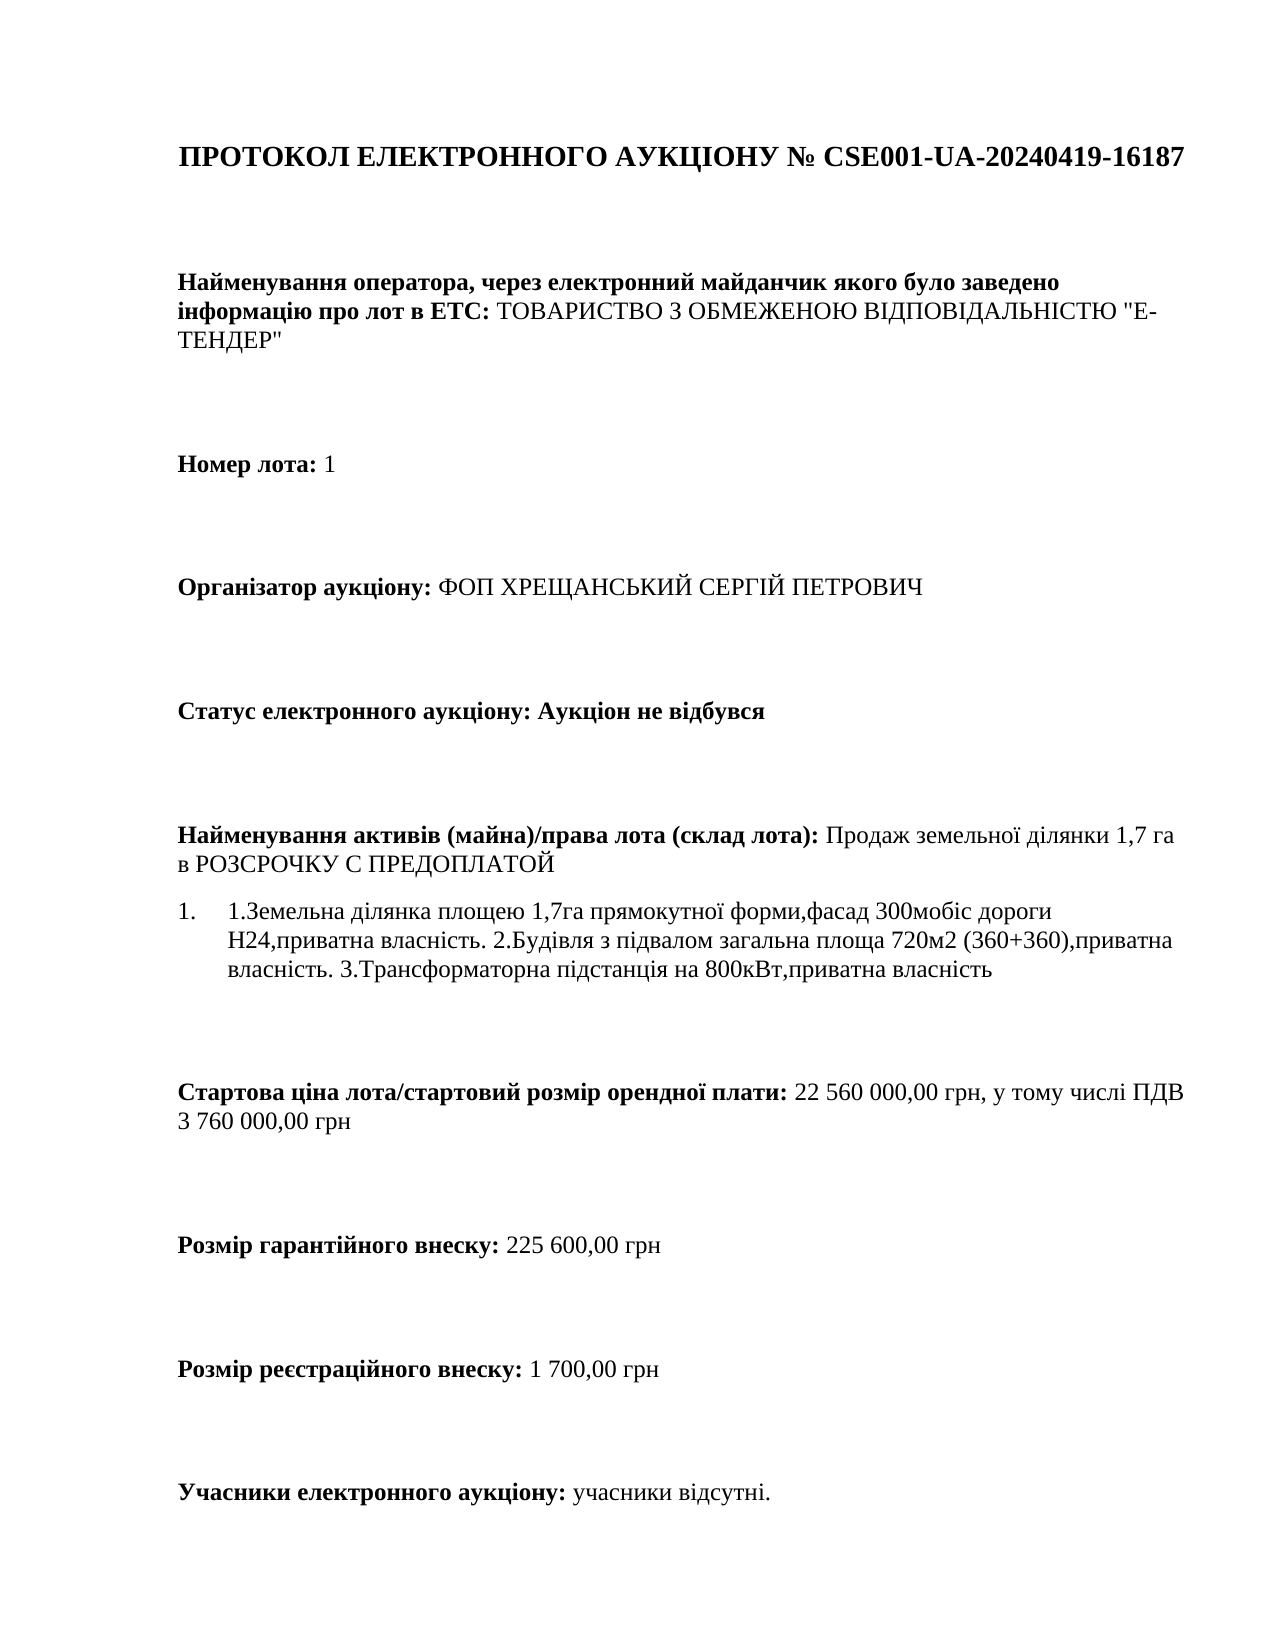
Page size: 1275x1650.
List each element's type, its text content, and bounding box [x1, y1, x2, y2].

subtitle ПРОТОКОЛ ЕЛЕКТРОННОГО АУКЦІОНУ № CSE001-UA-20240419-16187 [177, 139, 1186, 172]
list 1.Земельна ділянка площею 1,7га прямокутної форми,фасад 300мобіс дороги Н24,приватна власність. 2.Будівля з підвалом загальна площа 720м2 (360+360),приватна власність. 3.Трансформаторна підстанція на 800кВт,приватна власність [177, 896, 1186, 982]
text Організатор аукціону: ФОП ХРЕЩАНСЬКИЙ СЕРГІЙ ПЕТРОВИЧ [177, 572, 1186, 601]
text Номер лота: 1 [177, 449, 1186, 477]
text Найменування оператора, через електронний майданчик якого було заведено інформацію про лот в ЕТС: ТОВАРИСТВО З ОБМЕЖЕНОЮ ВІДПОВІДАЛЬНІСТЮ "Е-ТЕНДЕР" [177, 267, 1186, 354]
text Найменування активів (майна)/права лота (склад лота): Продаж земельної ділянки 1,7 га в РОЗСРОЧКУ С ПРЕДОПЛАТОЙ [177, 820, 1186, 877]
text Розмір гарантійного внеску: 225 600,00 грн [177, 1230, 1186, 1259]
text Учасники електронного аукціону: учасники відсутні. [177, 1477, 1186, 1506]
text Статус електронного аукціону: Аукціон не відбувся [177, 696, 1186, 725]
text Стартова ціна лота/стартовий розмір орендної плати: 22 560 000,00 грн, у тому числі ПДВ 3 760 000,00 грн [177, 1077, 1186, 1135]
text Розмір реєстраційного внеску: 1 700,00 грн [177, 1354, 1186, 1382]
